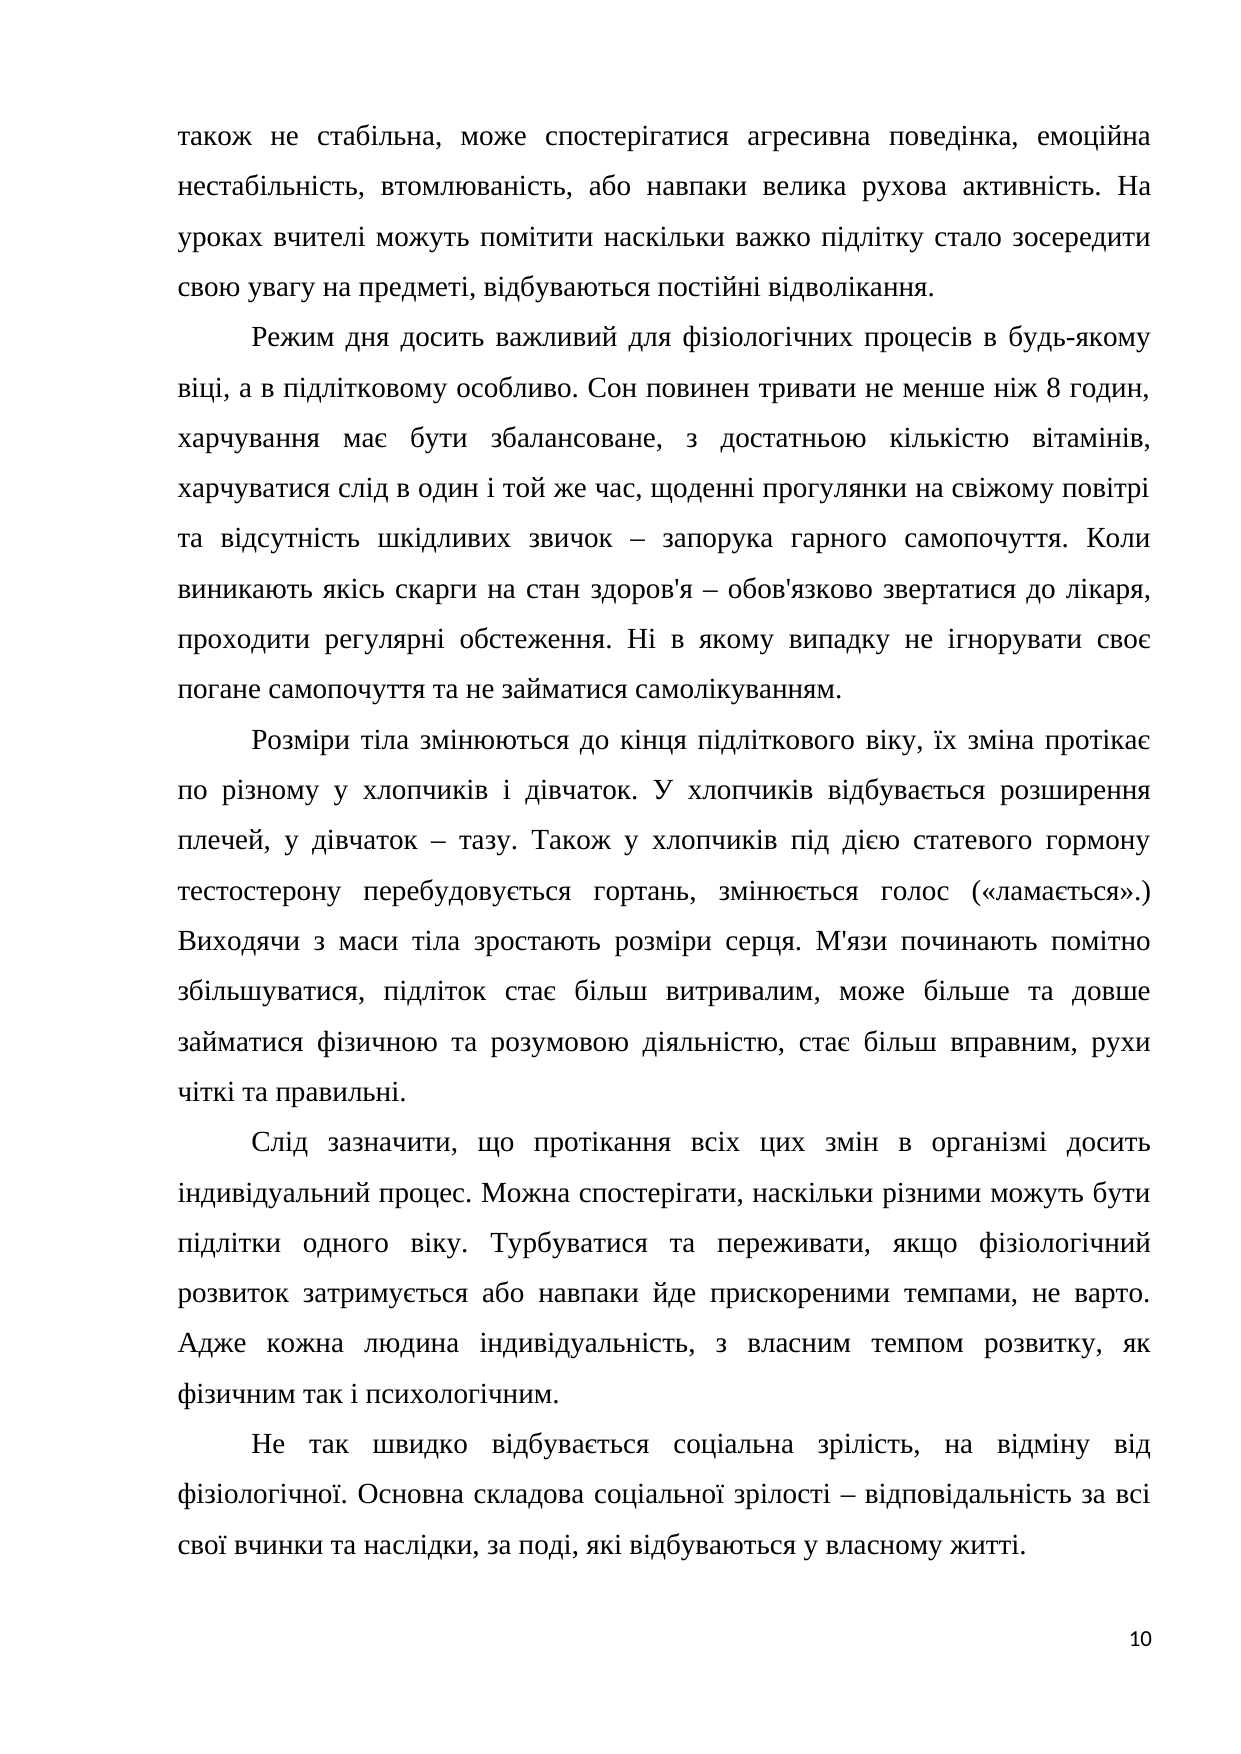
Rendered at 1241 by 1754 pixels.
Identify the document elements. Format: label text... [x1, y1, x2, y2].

text Слід зазначити, що протікання всіх цих змін в організмі досить індивідуальний процес. Можна спостерігати, наскільки різними можуть бути підлітки одного віку. Турбуватися та переживати, якщо фізіологічний розвиток затримується або навпаки йде прискореними темпами, не варто. Адже кожна людина індивідуальність, з власним темпом розвитку, як фізичним так і психологічним. [177, 1124, 1152, 1409]
text Розміри тіла змінюються до кінця підліткового віку, їх зміна протікає по різному у хлопчиків і дівчаток. У хлопчиків відбувається розширення плечей, у дівчаток – тазу. Також у хлопчиків під дією статевого гормону тестостерону перебудовується гортань, змінюється голос («ламається».) Виходячи з маси тіла зростають розміри серця. М'язи починають помітно збільшуватися, підліток стає більш витривалим, може більше та довше займатися фізичною та розумовою діяльністю, стає більш вправним, рухи чіткі та правильні. [177, 722, 1152, 1108]
text Не так швидко відбувається соціальна зрілість, на відміну від фізіологічної. Основна складова соціальної зрілості – відповідальність за всі свої вчинки та наслідки, за поді, які відбуваються у власному житті. [177, 1426, 1152, 1560]
text Режим дня досить важливий для фізіологічних процесів в будь-якому віці, а в підлітковому особливо. Сон повинен тривати не менше ніж 8 годин, харчування має бути збалансоване, з достатньою кількістю вітамінів, харчуватися слід в один і той же час, щоденні прогулянки на свіжому повітрі та відсутність шкідливих звичок – запорука гарного самопочуття. Коли виникають якісь скарги на стан здоров'я – обов'язково звертатися до лікаря, проходити регулярні обстеження. Ні в якому випадку не ігнорувати своє погане самопочуття та не займатися самолікуванням. [177, 319, 1152, 705]
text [177, 118, 1152, 303]
